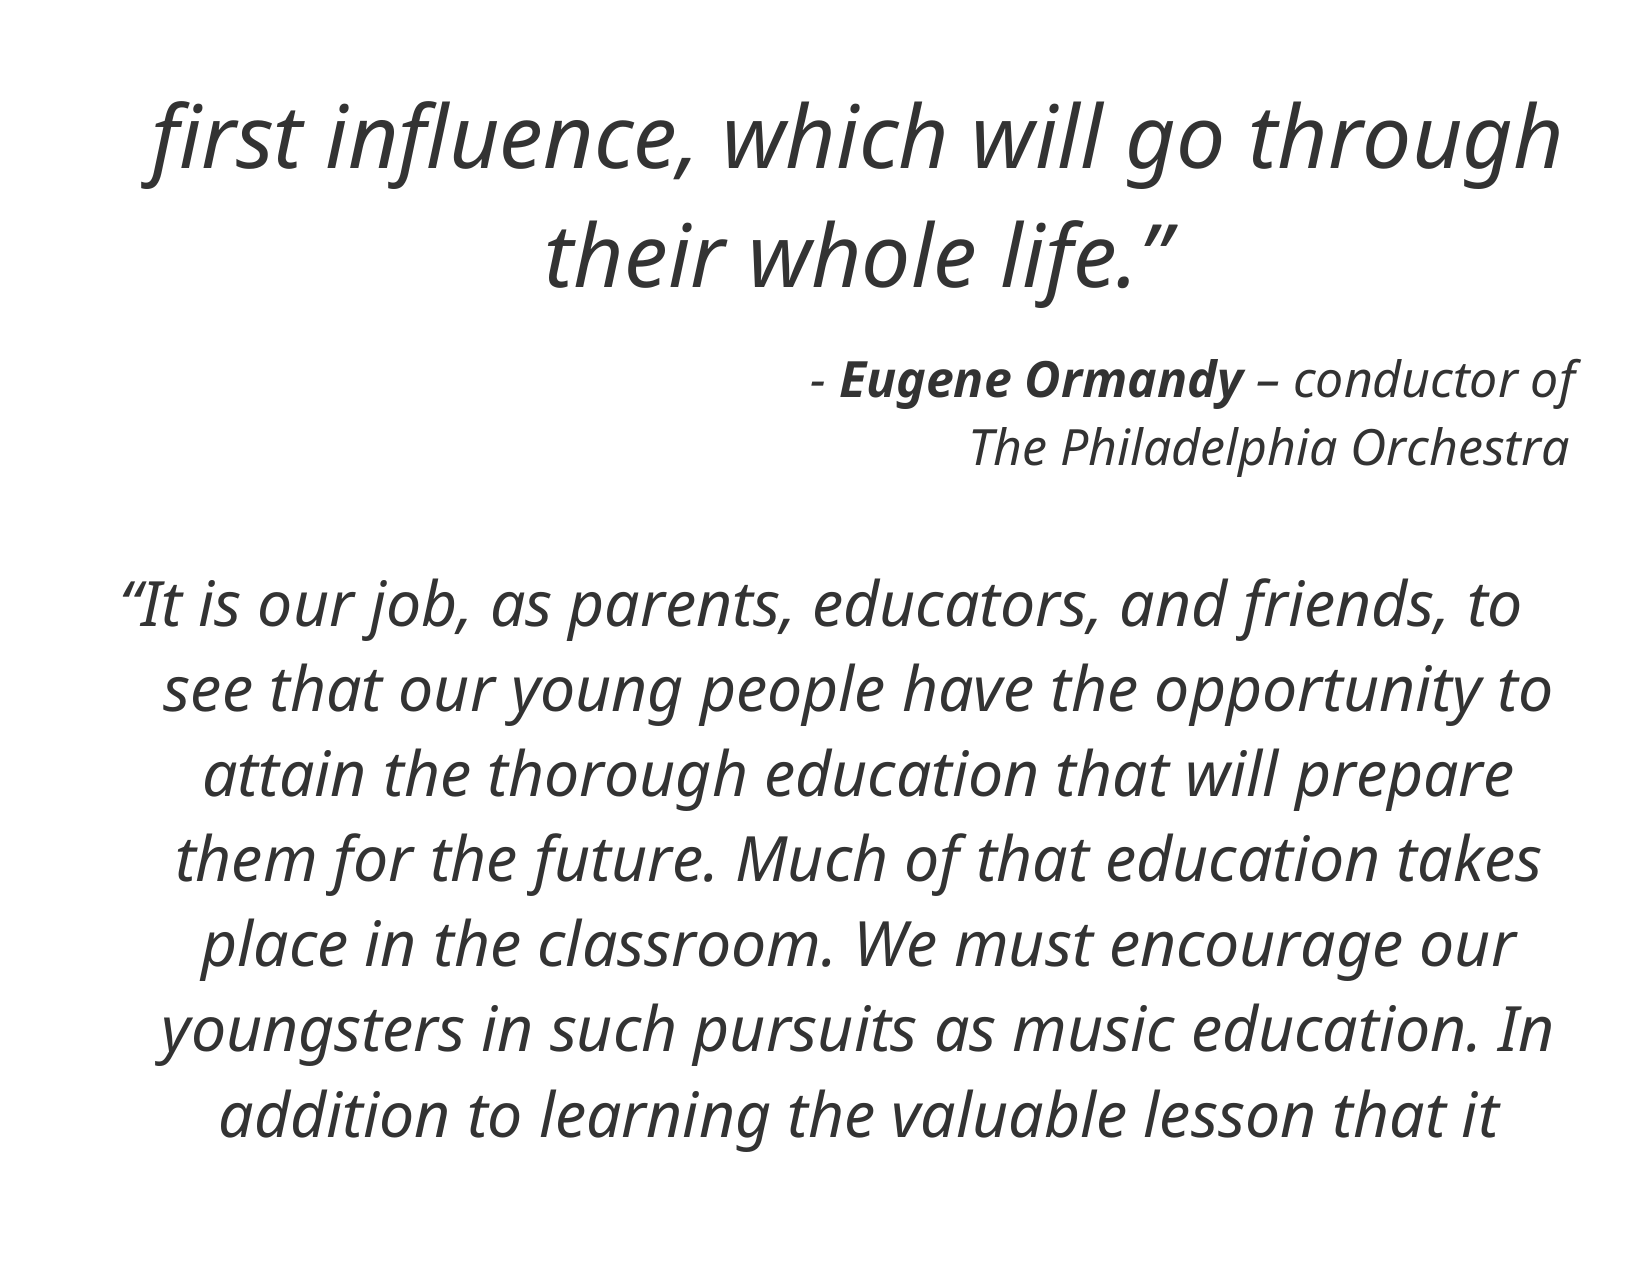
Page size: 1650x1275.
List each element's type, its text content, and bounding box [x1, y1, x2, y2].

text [75, 75, 1575, 344]
text - Eugene Ormandy – conductor of [75, 344, 1575, 412]
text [75, 559, 1575, 1155]
text The Philadelphia Orchestra [75, 412, 1575, 480]
